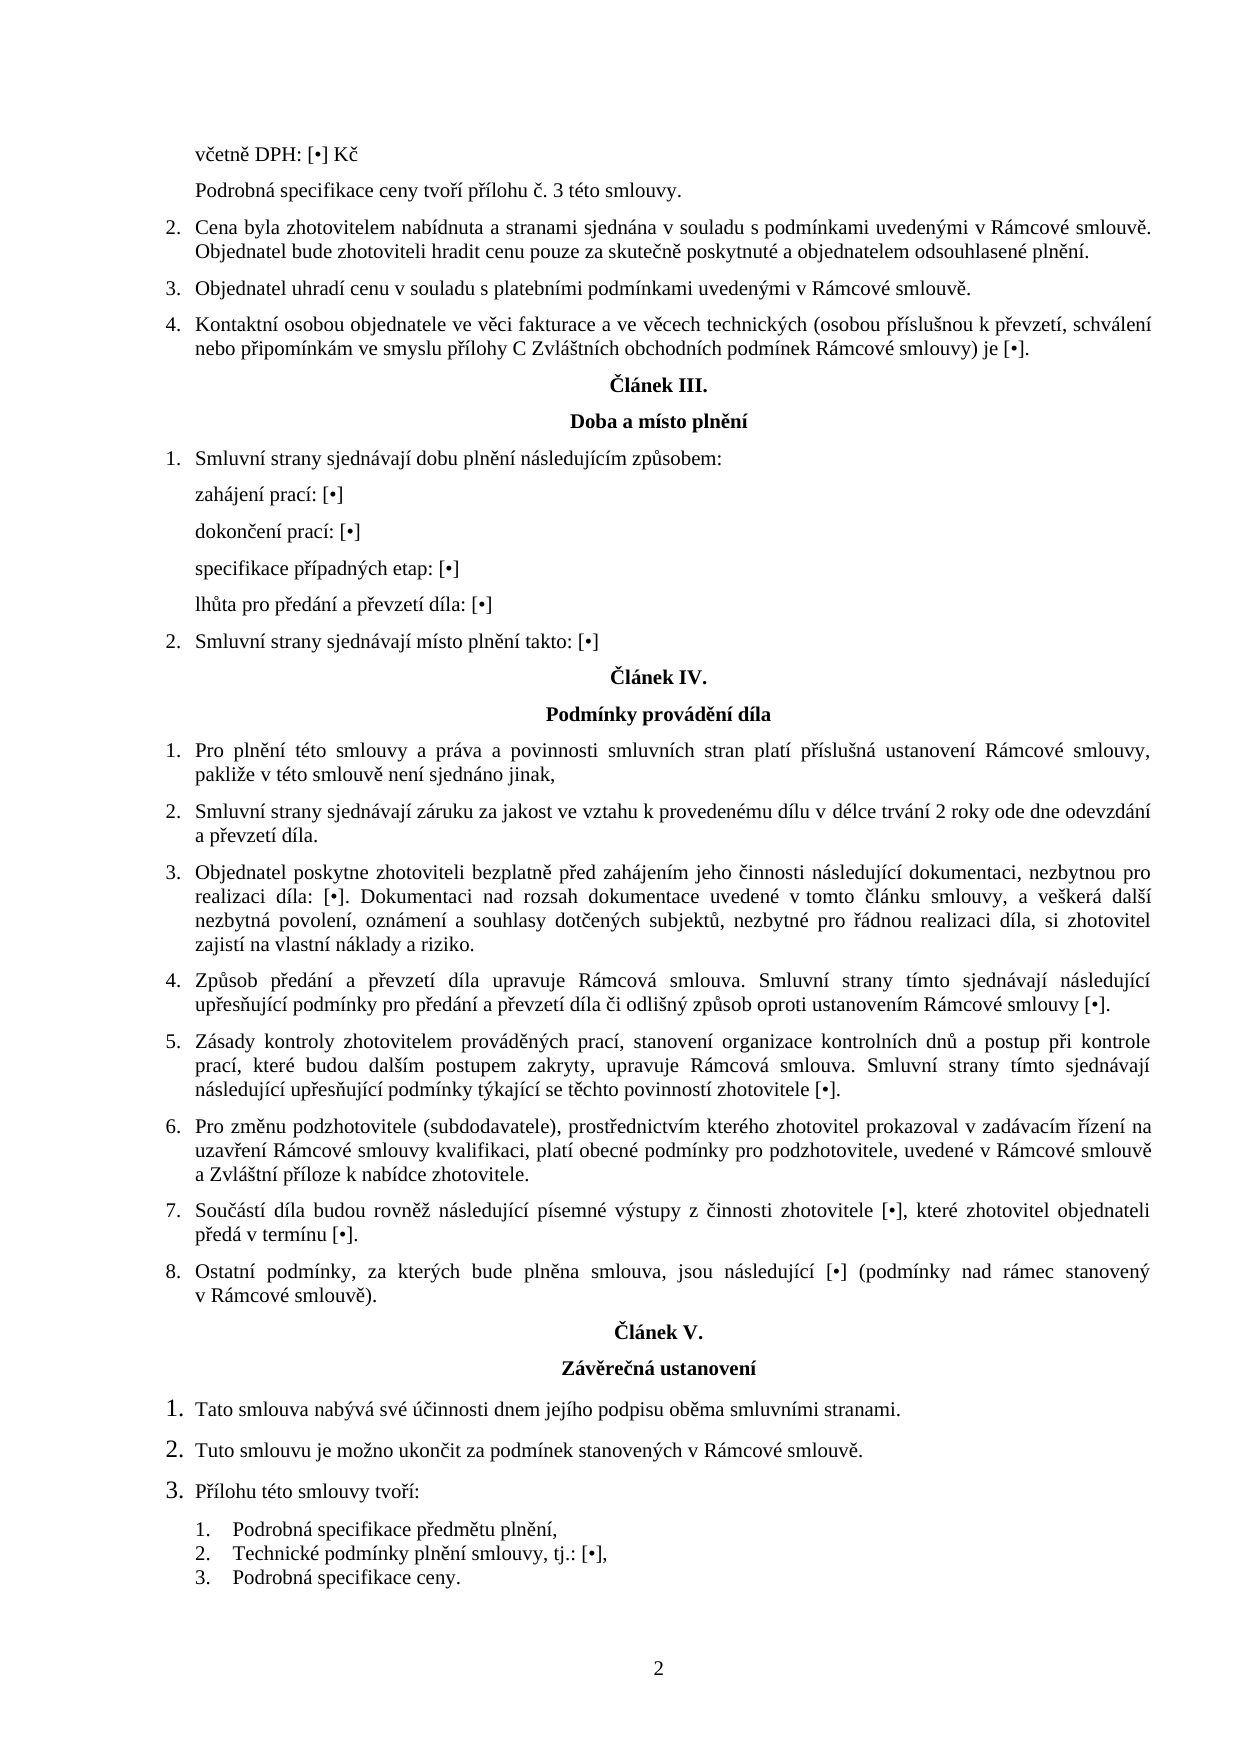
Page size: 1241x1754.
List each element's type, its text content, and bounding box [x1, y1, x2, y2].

list Podrobná specifikace předmětu plnění, [195, 1516, 1152, 1541]
list Součástí díla budou rovněž následující písemné výstupy z činnosti zhotovitele [•], které zhotovitel objednateli předá v termínu [•]. [165, 1198, 1152, 1246]
list Zásady kontroly zhotovitelem prováděných prací, stanovení organizace kontrolních dnů a postup při kontrole prací, které budou dalším postupem zakryty, upravuje Rámcová smlouva. Smluvní strany tímto sjednávají následující upřesňující podmínky týkající se těchto povinností zhotovitele [•]. [165, 1029, 1152, 1101]
text dokončení prací: [•] [165, 519, 1152, 543]
list Tuto smlouvu je možno ukončit za podmínek stanovených v Rámcové smlouvě. [165, 1434, 1152, 1463]
list Podrobná specifikace ceny. [195, 1564, 1152, 1589]
list Způsob předání a převzetí díla upravuje Rámcová smlouva. Smluvní strany tímto sjednávají následující upřesňující podmínky pro předání a převzetí díla či odlišný způsob oproti ustanovením Rámcové smlouvy [•]. [165, 968, 1152, 1016]
list Cena byla zhotovitelem nabídnuta a stranami sjednána v souladu s podmínkami uvedenými v Rámcové smlouvě. Objednatel bude zhotoviteli hradit cenu pouze za skutečně poskytnuté a objednatelem odsouhlasené plnění. [165, 215, 1152, 263]
list Smluvní strany sjednávají dobu plnění následujícím způsobem: [165, 446, 1152, 470]
subtitle Článek V. [165, 1319, 1152, 1344]
subtitle Podmínky provádění díla [165, 702, 1152, 726]
subtitle Závěrečná ustanovení [165, 1356, 1152, 1380]
list Smluvní strany sjednávají záruku za jakost ve vztahu k provedenému dílu v délce trvání 2 roky ode dne odevzdání a převzetí díla. [165, 799, 1152, 847]
text zahájení prací: [•] [165, 482, 1152, 506]
list Technické podmínky plnění smlouvy, tj.: [•], [195, 1541, 1152, 1564]
text specifikace případných etap: [•] [165, 556, 1152, 579]
subtitle Článek IV. [165, 665, 1152, 689]
list Pro změnu podzhotovitele (subdodavatele), prostřednictvím kterého zhotovitel prokazoval v zadávacím řízení na uzavření Rámcové smlouvy kvalifikaci, platí obecné podmínky pro podzhotovitele, uvedené v Rámcové smlouvě a Zvláštní příloze k nabídce zhotovitele. [165, 1114, 1152, 1186]
subtitle Článek III. [165, 373, 1152, 397]
list Tato smlouva nabývá své účinnosti dnem jejího podpisu oběma smluvními stranami. [165, 1393, 1152, 1421]
list Objednatel poskytne zhotoviteli bezplatně před zahájením jeho činnosti následující dokumentaci, nezbytnou pro realizaci díla: [•]. Dokumentaci nad rozsah dokumentace uvedené v tomto článku smlouvy, a veškerá další nezbytná povolení, oznámení a souhlasy dotčených subjektů, nezbytné pro řádnou realizaci díla, si zhotovitel zajistí na vlastní náklady a riziko. [165, 859, 1152, 956]
list Pro plnění této smlouvy a práva a povinnosti smluvních stran platí příslušná ustanovení Rámcové smlouvy, pakliže v této smlouvě není sjednáno jinak, [165, 738, 1152, 786]
list Přílohu této smlouvy tvoří: [165, 1475, 1152, 1504]
list Smluvní strany sjednávají místo plnění takto: [•] [165, 629, 1152, 653]
list Ostatní podmínky, za kterých bude plněna smlouva, jsou následující [•] (podmínky nad rámec stanovený v Rámcové smlouvě). [165, 1259, 1152, 1307]
text Podrobná specifikace ceny tvoří přílohu č. 3 této smlouvy. [165, 178, 1152, 202]
list Kontaktní osobou objednatele ve věci fakturace a ve věcech technických (osobou příslušnou k převzetí, schválení nebo připomínkám ve smyslu přílohy C Zvláštních obchodních podmínek Rámcové smlouvy) je [•]. [165, 312, 1152, 360]
list Objednatel uhradí cenu v souladu s platebními podmínkami uvedenými v Rámcové smlouvě. [165, 276, 1152, 299]
text včetně DPH: [•] Kč [165, 142, 1152, 166]
subtitle Doba a místo plnění [165, 409, 1152, 433]
text lhůta pro předání a převzetí díla: [•] [165, 592, 1152, 616]
